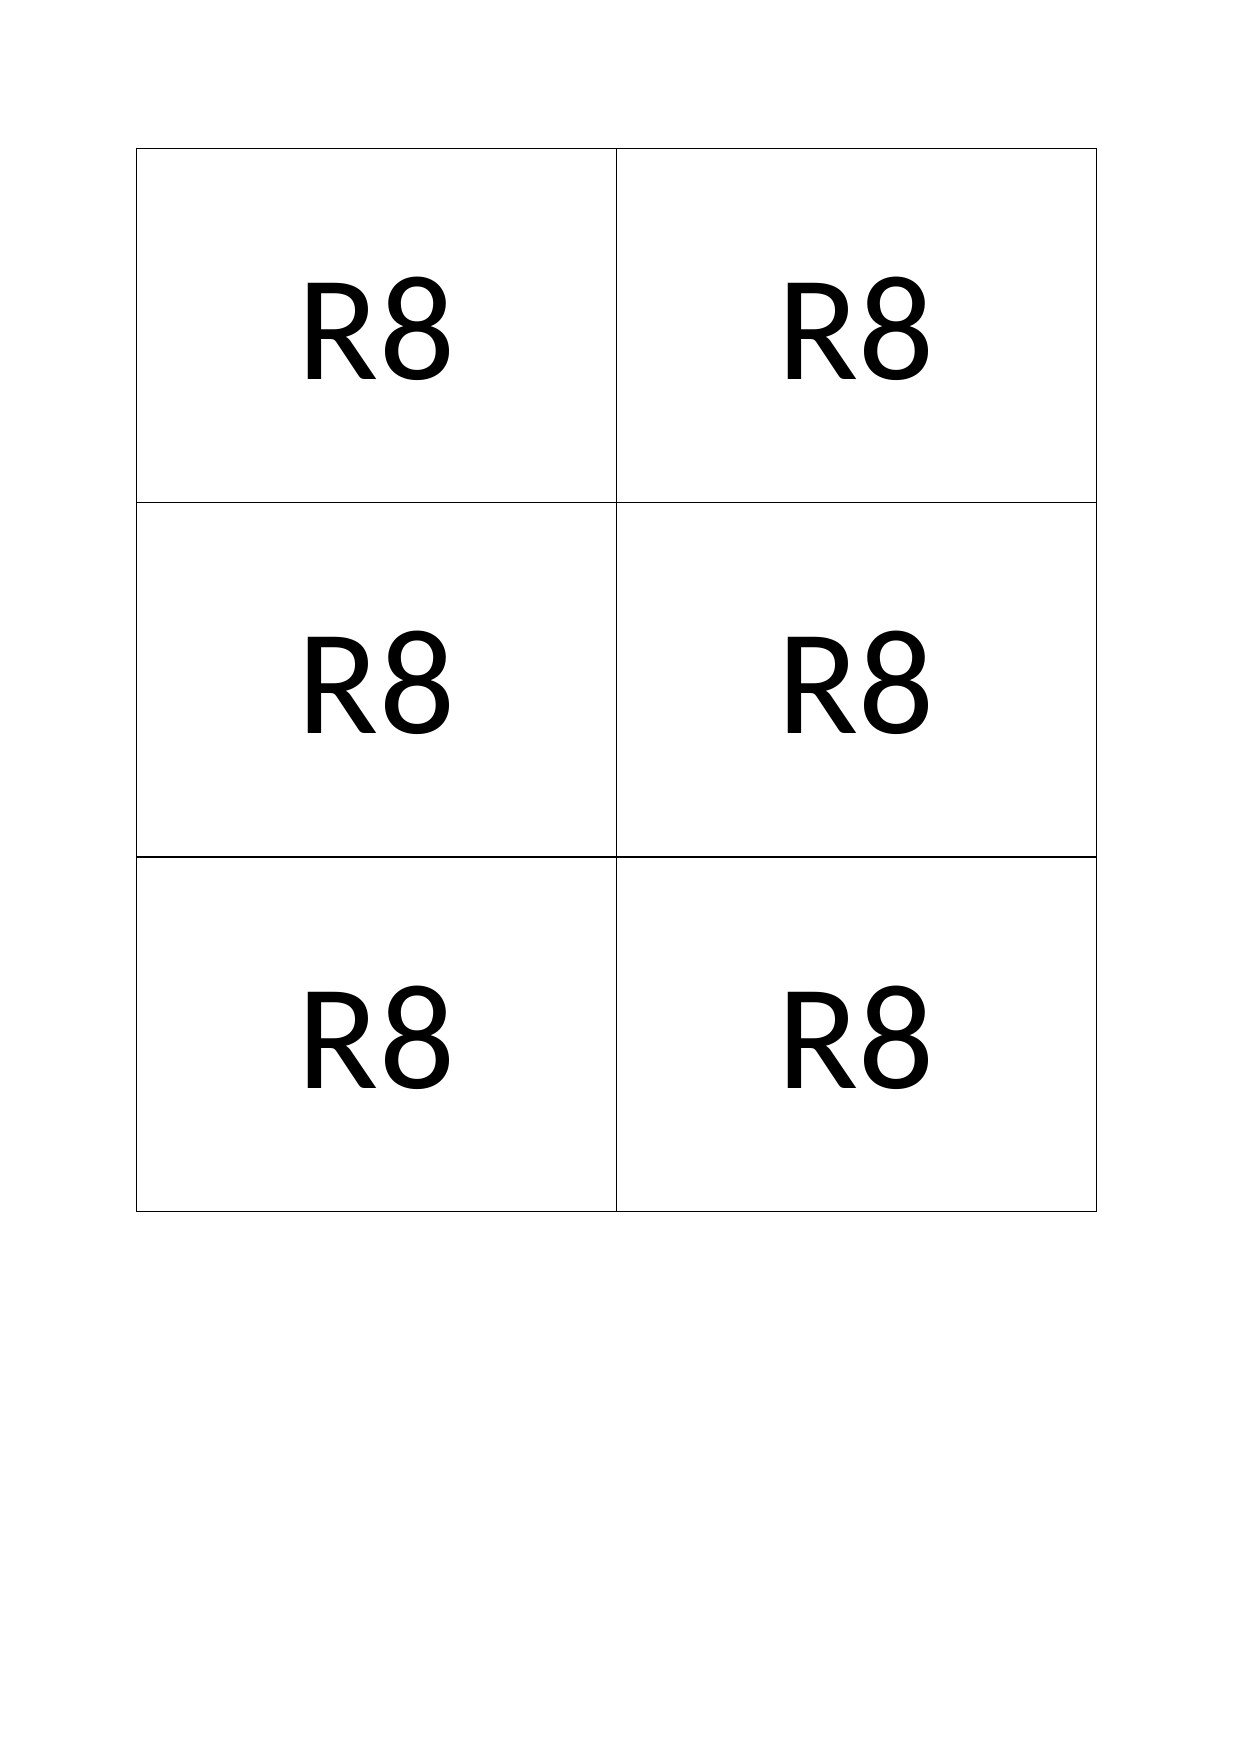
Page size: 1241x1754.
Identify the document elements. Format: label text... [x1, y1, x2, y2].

table_cell R8 [137, 858, 616, 1211]
table_cell R8 [617, 858, 1096, 1211]
table_header R8 [137, 149, 616, 502]
table_header R8 [617, 149, 1096, 502]
table_cell R8 [137, 503, 616, 856]
table_cell R8 [617, 503, 1096, 856]
